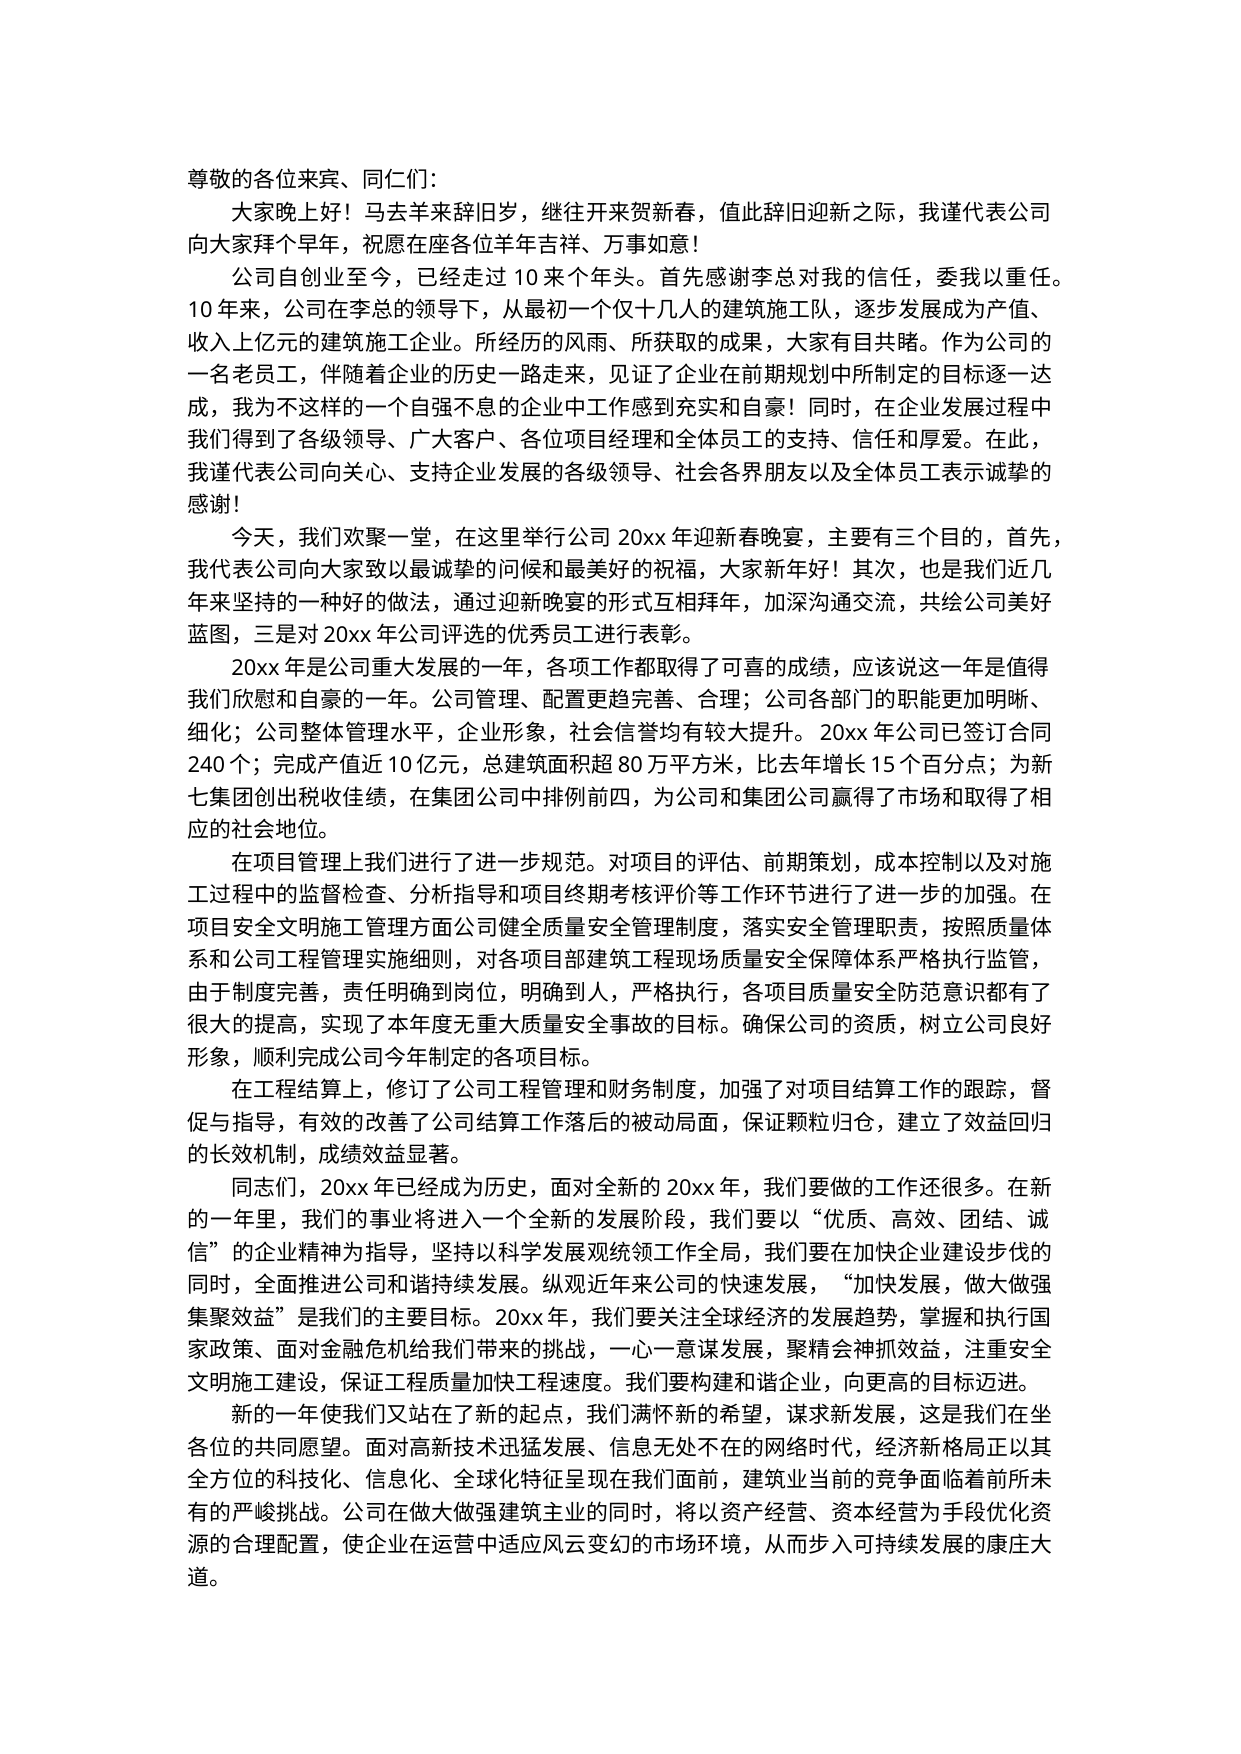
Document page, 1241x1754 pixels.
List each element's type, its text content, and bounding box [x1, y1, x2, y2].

text 新的一年使我们又站在了新的起点，我们满怀新的希望，谋求新发展，这是我们在坐各位的共同愿望。面对高新技术迅猛发展、信息无处不在的网络时代，经济新格局正以其全方位的科技化、信息化、全球化特征呈现在我们面前，建筑业当前的竞争面临着前所未有的严峻挑战。公司在做大做强建筑主业的同时，将以资产经营、资本经营为手段优化资源的合理配置，使企业在运营中适应风云变幻的市场环境，从而步入可持续发展的康庄大道。 [187, 1397, 1053, 1592]
text 大家晚上好！马去羊来辞旧岁，继往开来贺新春，值此辞旧迎新之际，我谨代表公司向大家拜个早年，祝愿在座各位羊年吉祥、万事如意！ [187, 194, 1053, 259]
text 20xx年是公司重大发展的一年，各项工作都取得了可喜的成绩，应该说这一年是值得我们欣慰和自豪的一年。公司管理、配置更趋完善、合理；公司各部门的职能更加明晰、细化；公司整体管理水平，企业形象，社会信誉均有较大提升。20xx年公司已签订合同240个；完成产值近10亿元，总建筑面积超80万平方米，比去年增长15个百分点；为新七集团创出税收佳绩，在集团公司中排例前四，为公司和集团公司赢得了市场和取得了相应的社会地位。 [187, 649, 1053, 844]
text 在工程结算上，修订了公司工程管理和财务制度，加强了对项目结算工作的跟踪，督促与指导，有效的改善了公司结算工作落后的被动局面，保证颗粒归仓，建立了效益回归的长效机制，成绩效益显著。 [187, 1072, 1053, 1169]
text 尊敬的各位来宾、同仁们： [187, 162, 1053, 194]
text 今天，我们欢聚一堂，在这里举行公司20xx年迎新春晚宴，主要有三个目的，首先，我代表公司向大家致以最诚挚的问候和最美好的祝福，大家新年好！其次，也是我们近几年来坚持的一种好的做法，通过迎新晚宴的形式互相拜年，加深沟通交流，共绘公司美好蓝图，三是对20xx年公司评选的优秀员工进行表彰。 [187, 519, 1053, 649]
text 同志们，20xx年已经成为历史，面对全新的20xx年，我们要做的工作还很多。在新的一年里，我们的事业将进入一个全新的发展阶段，我们要以“优质、高效、团结、诚信”的企业精神为指导，坚持以科学发展观统领工作全局，我们要在加快企业建设步伐的同时，全面推进公司和谐持续发展。纵观近年来公司的快速发展，“加快发展，做大做强，集聚效益”是我们的主要目标。20xx年，我们要关注全球经济的发展趋势，掌握和执行国家政策、面对金融危机给我们带来的挑战，一心一意谋发展，聚精会神抓效益，注重安全文明施工建设，保证工程质量加快工程速度。我们要构建和谐企业，向更高的目标迈进。 [187, 1169, 1053, 1397]
text 公司自创业至今，已经走过10来个年头。首先感谢李总对我的信任，委我以重任。10年来，公司在李总的领导下，从最初一个仅十几人的建筑施工队，逐步发展成为产值、收入上亿元的建筑施工企业。所经历的风雨、所获取的成果，大家有目共睹。作为公司的一名老员工，伴随着企业的历史一路走来，见证了企业在前期规划中所制定的目标逐一达成，我为不这样的一个自强不息的企业中工作感到充实和自豪！同时，在企业发展过程中，我们得到了各级领导、广大客户、各位项目经理和全体员工的支持、信任和厚爱。在此，我谨代表公司向关心、支持企业发展的各级领导、社会各界朋友以及全体员工表示诚挚的感谢！ [187, 259, 1053, 519]
text 在项目管理上我们进行了进一步规范。对项目的评估、前期策划，成本控制以及对施工过程中的监督检查、分析指导和项目终期考核评价等工作环节进行了进一步的加强。在项目安全文明施工管理方面公司健全质量安全管理制度，落实安全管理职责，按照质量体系和公司工程管理实施细则，对各项目部建筑工程现场质量安全保障体系严格执行监管，由于制度完善，责任明确到岗位，明确到人，严格执行，各项目质量安全防范意识都有了很大的提高，实现了本年度无重大质量安全事故的目标。确保公司的资质，树立公司良好形象，顺利完成公司今年制定的各项目标。 [187, 844, 1053, 1072]
